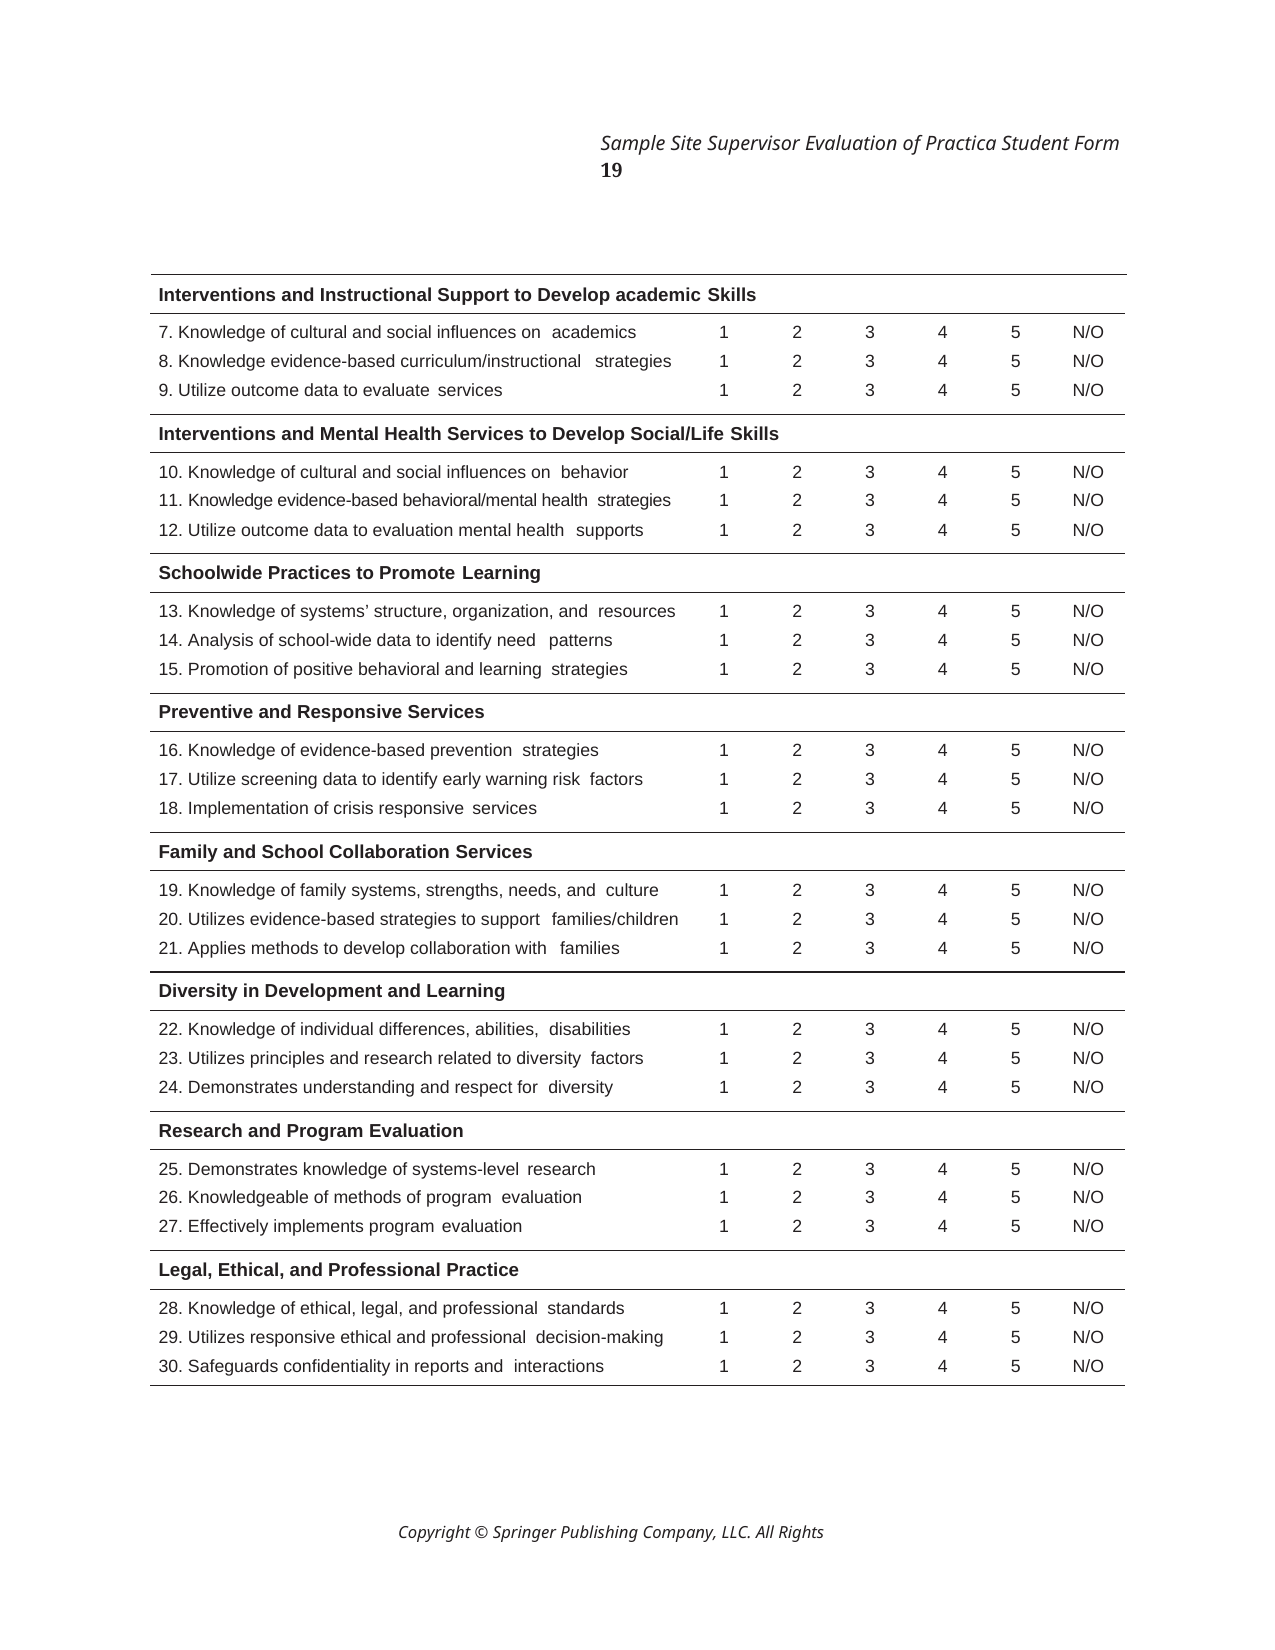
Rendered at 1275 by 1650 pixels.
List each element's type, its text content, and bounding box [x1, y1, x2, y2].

table_cell 3 [833, 732, 906, 765]
table_cell [833, 973, 906, 1010]
table_cell [760, 694, 833, 731]
table_cell 4 [906, 1213, 979, 1250]
table_cell [979, 833, 1047, 870]
table_cell Interventions and Mental Health Services to Develop Social/Life Skills [150, 415, 1125, 452]
table_cell 1 [699, 655, 760, 693]
table_cell 2 [760, 626, 833, 655]
table_cell N/O [1047, 593, 1125, 626]
table_cell 13. Knowledge of systems’ structure, organization, and resources [150, 593, 699, 626]
table_cell [906, 1112, 979, 1149]
table_cell [1047, 1251, 1125, 1288]
table_cell 2 [760, 934, 833, 971]
table_cell N/O [1047, 732, 1125, 765]
table_cell 3 [833, 1044, 906, 1073]
table_cell 1 [699, 453, 760, 486]
table_cell 3 [833, 934, 906, 971]
table_cell 4 [906, 486, 979, 516]
table_cell N/O [1047, 1323, 1125, 1352]
table_cell 5 [979, 655, 1047, 693]
table_cell Schoolwide Practices to Promote Learning [150, 554, 699, 592]
table_cell 1 [699, 626, 760, 655]
table_cell 3 [833, 1073, 906, 1111]
table_cell 2 [760, 314, 833, 347]
table_cell [760, 973, 833, 1010]
table_cell [1047, 973, 1125, 1010]
table_cell 15. Promotion of positive behavioral and learning strategies [150, 655, 699, 693]
table_cell 28. Knowledge of ethical, legal, and professional standards [150, 1290, 699, 1323]
table_cell 2 [760, 453, 833, 486]
table_cell 3 [833, 1150, 906, 1183]
table_cell 5 [979, 1323, 1047, 1352]
table_cell N/O [1047, 905, 1125, 934]
table_cell N/O [1047, 347, 1125, 376]
table_cell 4 [906, 871, 979, 904]
table_cell 5 [979, 1290, 1047, 1323]
table_cell N/O [1047, 626, 1125, 655]
table_cell [699, 973, 760, 1010]
table_cell [1047, 1112, 1125, 1149]
text Sample Site Supervisor Evaluation of Practica Student Form 19 [600, 129, 1130, 183]
table_cell N/O [1047, 1073, 1125, 1111]
table_cell 3 [833, 1011, 906, 1044]
table_cell 22. Knowledge of individual differences, abilities, disabilities [150, 1011, 699, 1044]
table_cell 4 [906, 1011, 979, 1044]
table_cell 1 [699, 1011, 760, 1044]
table_cell 21. Applies methods to develop collaboration with families [150, 934, 699, 971]
table_cell 5 [979, 453, 1047, 486]
table_cell N/O [1047, 376, 1125, 414]
table_cell 3 [833, 655, 906, 693]
table_cell 4 [906, 1352, 979, 1385]
table_cell 1 [699, 486, 760, 516]
table_cell 2 [760, 1011, 833, 1044]
table_cell 3 [833, 593, 906, 626]
table_cell 12. Utilize outcome data to evaluation mental health supports [150, 516, 699, 553]
table_cell N/O [1047, 1290, 1125, 1323]
table_cell Family and School Collaboration Services [150, 833, 699, 870]
table_cell 3 [833, 347, 906, 376]
table_cell 4 [906, 347, 979, 376]
table_header Interventions and Instructional Support to Develop academic Skills [150, 275, 1125, 313]
table_cell 3 [833, 765, 906, 794]
table_cell [760, 1112, 833, 1149]
table_cell 4 [906, 1183, 979, 1213]
table_cell 5 [979, 347, 1047, 376]
table_cell 4 [906, 376, 979, 414]
table_cell 5 [979, 765, 1047, 794]
table_cell 5 [979, 1150, 1047, 1183]
table_cell 5 [979, 593, 1047, 626]
table_cell 1 [699, 1150, 760, 1183]
table_cell Legal, Ethical, and Professional Practice [150, 1251, 699, 1288]
table_cell Research and Program Evaluation [150, 1112, 699, 1149]
table_cell 4 [906, 314, 979, 347]
table_cell N/O [1047, 1044, 1125, 1073]
table_cell [979, 1112, 1047, 1149]
table_cell 2 [760, 1290, 833, 1323]
table_cell N/O [1047, 1150, 1125, 1183]
table_cell 3 [833, 1352, 906, 1385]
table_cell 4 [906, 1150, 979, 1183]
table_cell 1 [699, 1290, 760, 1323]
table_cell 4 [906, 453, 979, 486]
table_cell [833, 694, 906, 731]
table_cell 3 [833, 905, 906, 934]
table_cell 17. Utilize screening data to identify early warning risk factors [150, 765, 699, 794]
table_cell 2 [760, 1352, 833, 1385]
table_cell 5 [979, 1073, 1047, 1111]
table_cell N/O [1047, 1183, 1125, 1213]
table_cell 4 [906, 1290, 979, 1323]
table_cell N/O [1047, 871, 1125, 904]
table_cell N/O [1047, 655, 1125, 693]
table_cell [833, 833, 906, 870]
table_cell 2 [760, 1150, 833, 1183]
table_cell 2 [760, 732, 833, 765]
table_cell 1 [699, 1213, 760, 1250]
table_cell [1047, 694, 1125, 731]
table_cell N/O [1047, 934, 1125, 971]
table_cell 2 [760, 871, 833, 904]
table_cell [760, 833, 833, 870]
table_cell [760, 554, 833, 592]
table_cell [833, 554, 906, 592]
table_cell N/O [1047, 516, 1125, 553]
table_cell [979, 1251, 1047, 1288]
table_cell 2 [760, 1073, 833, 1111]
table_cell 1 [699, 314, 760, 347]
table_cell Diversity in Development and Learning [150, 973, 699, 1010]
table_cell [979, 973, 1047, 1010]
table_cell [1047, 833, 1125, 870]
table_cell 3 [833, 1290, 906, 1323]
table_cell 3 [833, 1213, 906, 1250]
table_cell 2 [760, 765, 833, 794]
table_cell 4 [906, 765, 979, 794]
table_cell 1 [699, 765, 760, 794]
table_cell 1 [699, 795, 760, 832]
table_cell 3 [833, 626, 906, 655]
table_cell 1 [699, 1352, 760, 1385]
table_cell [1047, 554, 1125, 592]
table_cell 2 [760, 347, 833, 376]
table_cell 3 [833, 871, 906, 904]
table_cell 1 [699, 376, 760, 414]
table_cell 5 [979, 626, 1047, 655]
table_cell 1 [699, 1183, 760, 1213]
table_cell 11. Knowledge evidence-based behavioral/mental health strategies [150, 486, 699, 516]
table_cell [760, 1251, 833, 1288]
table_cell 2 [760, 795, 833, 832]
table_cell 3 [833, 795, 906, 832]
table_cell 2 [760, 593, 833, 626]
table_cell N/O [1047, 1011, 1125, 1044]
table_cell N/O [1047, 795, 1125, 832]
table_cell 30. Safeguards confidentiality in reports and interactions [150, 1352, 699, 1385]
table_cell 24. Demonstrates understanding and respect for diversity [150, 1073, 699, 1111]
table_cell 1 [699, 1073, 760, 1111]
table_cell 3 [833, 1323, 906, 1352]
table_cell 4 [906, 732, 979, 765]
table_cell [906, 694, 979, 731]
table_cell [699, 554, 760, 592]
table_cell 1 [699, 347, 760, 376]
table_cell N/O [1047, 486, 1125, 516]
table_cell 2 [760, 486, 833, 516]
table_cell N/O [1047, 453, 1125, 486]
table_cell 5 [979, 905, 1047, 934]
table_cell [699, 694, 760, 731]
table_cell 19. Knowledge of family systems, strengths, needs, and culture [150, 871, 699, 904]
table_cell [833, 1251, 906, 1288]
table_cell 5 [979, 1213, 1047, 1250]
table_cell 4 [906, 1044, 979, 1073]
table_cell 7. Knowledge of cultural and social influences on academics [150, 314, 699, 347]
table_cell 9. Utilize outcome data to evaluate services [150, 376, 699, 414]
table_cell 10. Knowledge of cultural and social influences on behavior [150, 453, 699, 486]
table_cell 5 [979, 871, 1047, 904]
table_cell 4 [906, 795, 979, 832]
table_cell 2 [760, 1323, 833, 1352]
table_cell 1 [699, 871, 760, 904]
table_cell [979, 554, 1047, 592]
table_cell 4 [906, 934, 979, 971]
table_cell 5 [979, 486, 1047, 516]
table_cell 29. Utilizes responsive ethical and professional decision-making [150, 1323, 699, 1352]
table_cell 5 [979, 795, 1047, 832]
table_cell 3 [833, 314, 906, 347]
table_cell 5 [979, 732, 1047, 765]
table_cell 5 [979, 314, 1047, 347]
table_cell 5 [979, 1044, 1047, 1073]
table_cell 4 [906, 593, 979, 626]
table_cell 5 [979, 1183, 1047, 1213]
table_cell [906, 833, 979, 870]
table_cell 2 [760, 1044, 833, 1073]
table_cell 2 [760, 905, 833, 934]
table_cell 4 [906, 1323, 979, 1352]
table_cell 5 [979, 516, 1047, 553]
table_cell 2 [760, 516, 833, 553]
table_cell [699, 833, 760, 870]
table_cell [699, 1251, 760, 1288]
table_cell 20. Utilizes evidence-based strategies to support families/children [150, 905, 699, 934]
table_cell [906, 1251, 979, 1288]
table_cell 18. Implementation of crisis responsive services [150, 795, 699, 832]
table_cell 23. Utilizes principles and research related to diversity factors [150, 1044, 699, 1073]
table_cell 27. Effectively implements program evaluation [150, 1213, 699, 1250]
table_cell 3 [833, 486, 906, 516]
table_cell 4 [906, 626, 979, 655]
table_cell 4 [906, 516, 979, 553]
table_cell 16. Knowledge of evidence-based prevention strategies [150, 732, 699, 765]
table_cell 5 [979, 376, 1047, 414]
table_cell N/O [1047, 314, 1125, 347]
table_cell 3 [833, 376, 906, 414]
table_cell [906, 554, 979, 592]
table_cell 14. Analysis of school-wide data to identify need patterns [150, 626, 699, 655]
table_cell 2 [760, 655, 833, 693]
table_cell 3 [833, 516, 906, 553]
table_cell 1 [699, 593, 760, 626]
table_cell 8. Knowledge evidence-based curriculum/instructional strategies [150, 347, 699, 376]
table_cell [906, 973, 979, 1010]
table_cell Preventive and Responsive Services [150, 694, 699, 731]
table_cell 1 [699, 934, 760, 971]
table_cell 5 [979, 1352, 1047, 1385]
table_cell 3 [833, 453, 906, 486]
table_cell 5 [979, 1011, 1047, 1044]
table_cell [833, 1112, 906, 1149]
table_cell N/O [1047, 765, 1125, 794]
table_cell 1 [699, 1323, 760, 1352]
table_cell 2 [760, 1183, 833, 1213]
table_cell 1 [699, 732, 760, 765]
table_cell N/O [1047, 1213, 1125, 1250]
table_cell 26. Knowledgeable of methods of program evaluation [150, 1183, 699, 1213]
table_cell 4 [906, 655, 979, 693]
table_cell 2 [760, 376, 833, 414]
table_cell 1 [699, 516, 760, 553]
table_cell N/O [1047, 1352, 1125, 1385]
table_cell 1 [699, 1044, 760, 1073]
table_cell 2 [760, 1213, 833, 1250]
table_cell 4 [906, 905, 979, 934]
table_cell 1 [699, 905, 760, 934]
table_cell [699, 1112, 760, 1149]
table_cell 5 [979, 934, 1047, 971]
table_cell 25. Demonstrates knowledge of systems-level research [150, 1150, 699, 1183]
table_cell 3 [833, 1183, 906, 1213]
table_cell [979, 694, 1047, 731]
table_cell 4 [906, 1073, 979, 1111]
